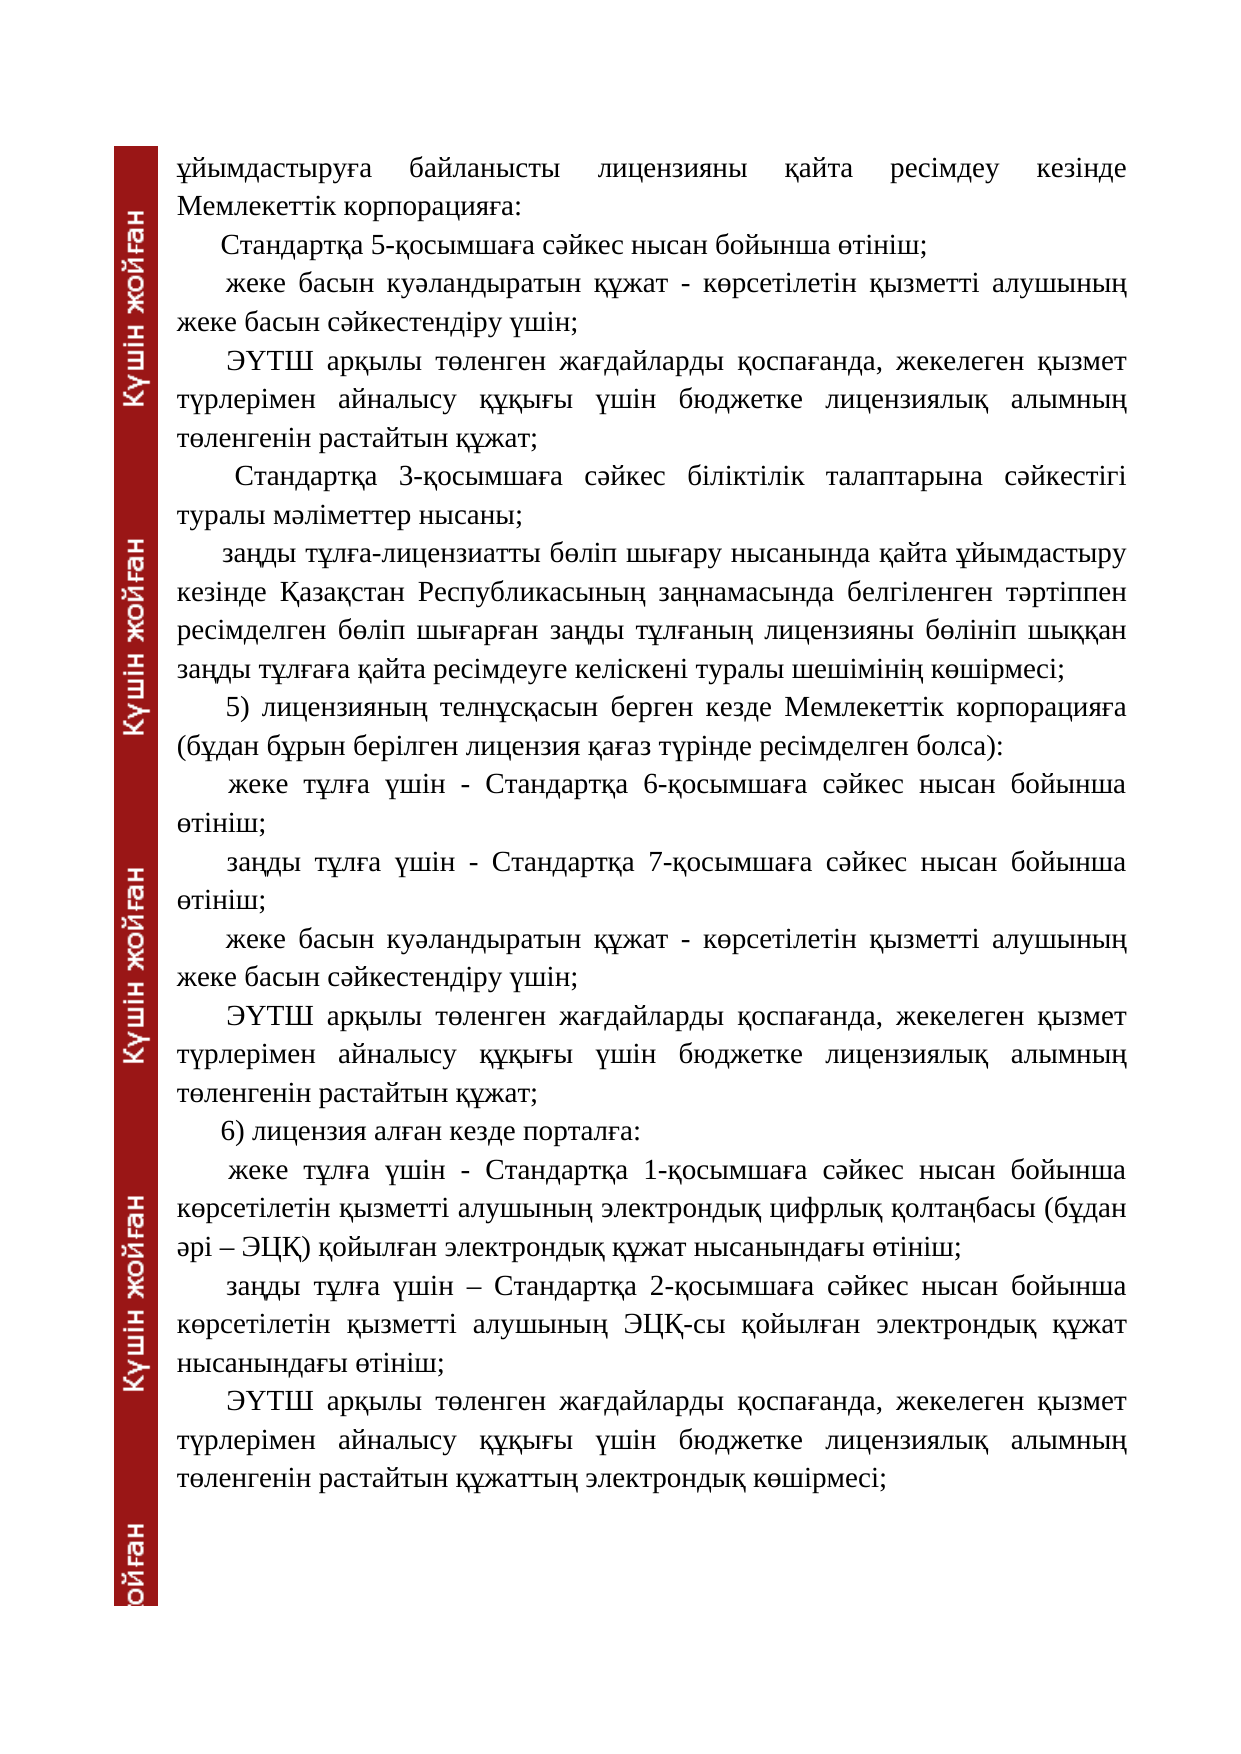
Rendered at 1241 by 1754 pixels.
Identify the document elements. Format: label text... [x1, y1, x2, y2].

picture [114, 453, 158, 458]
text жеке тұлға үшін - Стандартқа 1-қосымшаға сәйкес нысан бойынша көрсетілетін қызметті алушының электрондық цифрлық қолтаңбасы (бұдан әрі – ЭЦҚ) қойылған электрондық құжат нысанындағы өтініш; [112, 1152, 1128, 1263]
text ЭҮТШ арқылы төленген жағдайларды қоспағанда, жекелеген қызмет түрлерiмен айналысу құқығы үшiн бюджетке лицензиялық алымның төленгенiн растайтын құжат; [112, 343, 1128, 453]
picture [114, 1378, 158, 1383]
picture [114, 993, 158, 998]
text ЭҮТШ арқылы төленген жағдайларды қоспағанда, жекелеген қызмет түрлерiмен айналысу құқығы үшiн бюджетке лицензиялық алымның төленгенiн растайтын құжат; [112, 998, 1128, 1108]
text 5) лицензияның телнұсқасын берген кезде Мемлекеттік корпорацияға (бұдан бұрын берілген лицензия қағаз түрінде ресімделген болса): [112, 689, 1128, 762]
picture [114, 1147, 158, 1152]
text ЭҮТШ арқылы төленген жағдайларды қоспағанда, жекелеген қызмет түрлерiмен айналысу құқығы үшiн бюджетке лицензиялық алымның төленгенiн растайтын құжаттың электрондық көшiрмесi; [112, 1383, 1128, 1494]
text заңды тұлға-лицензиатты бөліп шығару нысанында қайта ұйымдастыру кезінде Қазақстан Республикасының заңнамасында белгіленген тәртіппен ресімделген бөліп шығарған заңды тұлғаның лицензияны бөлініп шыққан заңды тұлғаға қайта ресімдеуге келіскені туралы шешімінің көшірмесі; [112, 535, 1128, 684]
text заңды тұлға үшін – Стандартқа 2-қосымшаға сәйкес нысан бойынша көрсетілетін қызметті алушының ЭЦҚ-сы қойылған электрондық құжат нысанындағы өтініш; [112, 1268, 1128, 1378]
picture [114, 338, 158, 343]
text Стандартқа 5-қосымшаға сәйкес нысан бойынша өтініш; [112, 227, 1128, 261]
picture [114, 1263, 158, 1268]
text Стандартқа 3-қосымшаға сәйкес біліктілік талаптарына сәйкестігі туралы мәліметтер нысаны; [112, 458, 1128, 530]
picture [114, 1494, 158, 1606]
picture [114, 530, 158, 535]
picture [114, 916, 158, 921]
picture [114, 684, 158, 689]
text жеке тұлға үшін - Стандартқа 6-қосымшаға сәйкес нысан бойынша өтініш; [112, 767, 1128, 839]
text жеке басын куәландыратын құжат - көрсетілетін қызметті алушының жеке басын сәйкестендіру үшін; [112, 921, 1128, 993]
picture [114, 762, 158, 767]
picture [114, 1108, 158, 1113]
picture [114, 146, 158, 150]
picture [114, 839, 158, 844]
text 6) лицензия алған кезде порталға: [112, 1113, 1128, 1147]
picture [114, 261, 158, 266]
text заңды тұлға үшін - Стандартқа 7-қосымшаға сәйкес нысан бойынша өтініш; [112, 844, 1128, 916]
text жеке басын куәландыратын құжат - көрсетілетін қызметті алушының жеке басын сәйкестендіру үшін; [112, 266, 1128, 338]
picture [114, 222, 158, 227]
